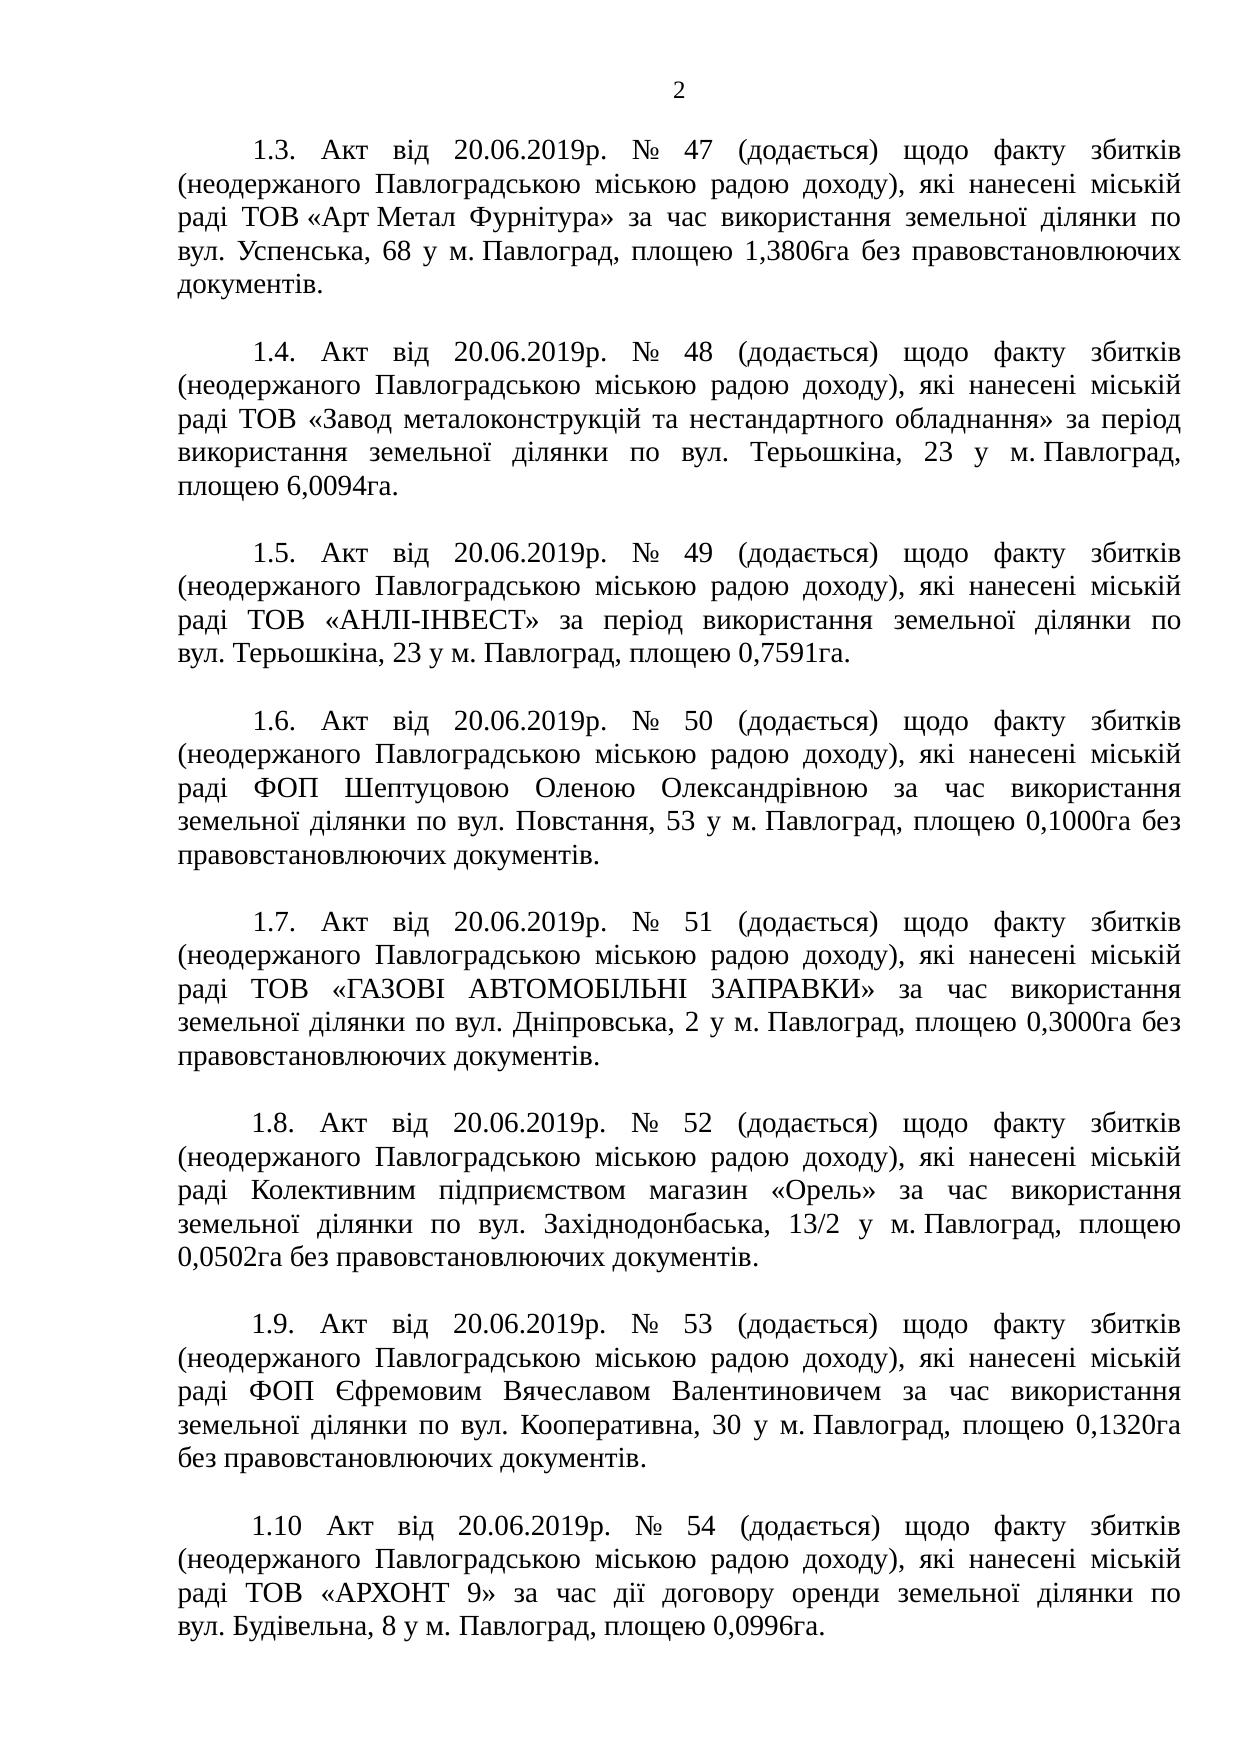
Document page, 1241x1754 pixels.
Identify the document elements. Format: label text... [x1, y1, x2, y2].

text 1.7. Акт від 20.06.2019р. № 51 (додається) щодо факту збитків (неодержаного Павлоградською міською радою доходу), які нанесені міській раді ТОВ «ГАЗОВІ АВТОМОБІЛЬНІ ЗАПРАВКИ» за час використання земельної ділянки по вул. Дніпровська, 2 у м. Павлоград, площею 0,3000га без правовстановлюючих документів. [177, 904, 1181, 1072]
text 1.5. Акт від 20.06.2019р. № 49 (додається) щодо факту збитків (неодержаного Павлоградською міською радою доходу), які нанесені міській раді ТОВ «АНЛІ-ІНВЕСТ» за період використання земельної ділянки по вул. Терьошкіна, 23 у м. Павлоград, площею 0,7591га. [177, 535, 1181, 669]
text 1.9. Акт від 20.06.2019р. № 53 (додається) щодо факту збитків (неодержаного Павлоградською міською радою доходу), які нанесені міській раді ФОП Єфремовим Вячеславом Валентиновичем за час використання земельної ділянки по вул. Кооперативна, 30 у м. Павлоград, площею 0,1320га без правовстановлюючих документів. [177, 1306, 1181, 1474]
text 1.8. Акт від 20.06.2019р. № 52 (додається) щодо факту збитків (неодержаного Павлоградською міською радою доходу), які нанесені міській раді Колективним підприємством магазин «Орель» за час використання земельної ділянки по вул. Західнодонбаська, 13/2 у м. Павлоград, площею 0,0502га без правовстановлюючих документів. [177, 1105, 1181, 1273]
text 1.6. Акт від 20.06.2019р. № 50 (додається) щодо факту збитків (неодержаного Павлоградською міською радою доходу), які нанесені міській раді ФОП Шептуцовою Оленою Олександрівною за час використання земельної ділянки по вул. Повстання, 53 у м. Павлоград, площею 0,1000га без правовстановлюючих документів. [177, 703, 1181, 870]
text 1.3. Акт від 20.06.2019р. № 47 (додається) щодо факту збитків (неодержаного Павлоградською міською радою доходу), які нанесені міській раді ТОВ «Арт Метал Фурнітура» за час використання земельної ділянки по вул. Успенська, 68 у м. Павлоград, площею 1,3806га без правовстановлюючих документів. [177, 132, 1181, 300]
text 1.10 Акт від 20.06.2019р. № 54 (додається) щодо факту збитків (неодержаного Павлоградською міською радою доходу), які нанесені міській раді ТОВ «АРХОНТ 9» за час дії договору оренди земельної ділянки по вул. Будівельна, 8 у м. Павлоград, площею 0,0996га. [177, 1508, 1181, 1642]
text 1.4. Акт від 20.06.2019р. № 48 (додається) щодо факту збитків (неодержаного Павлоградською міською радою доходу), які нанесені міській раді ТОВ «Завод металоконструкцій та нестандартного обладнання» за період використання земельної ділянки по вул. Терьошкіна, 23 у м. Павлоград, площею 6,0094га. [177, 334, 1181, 501]
